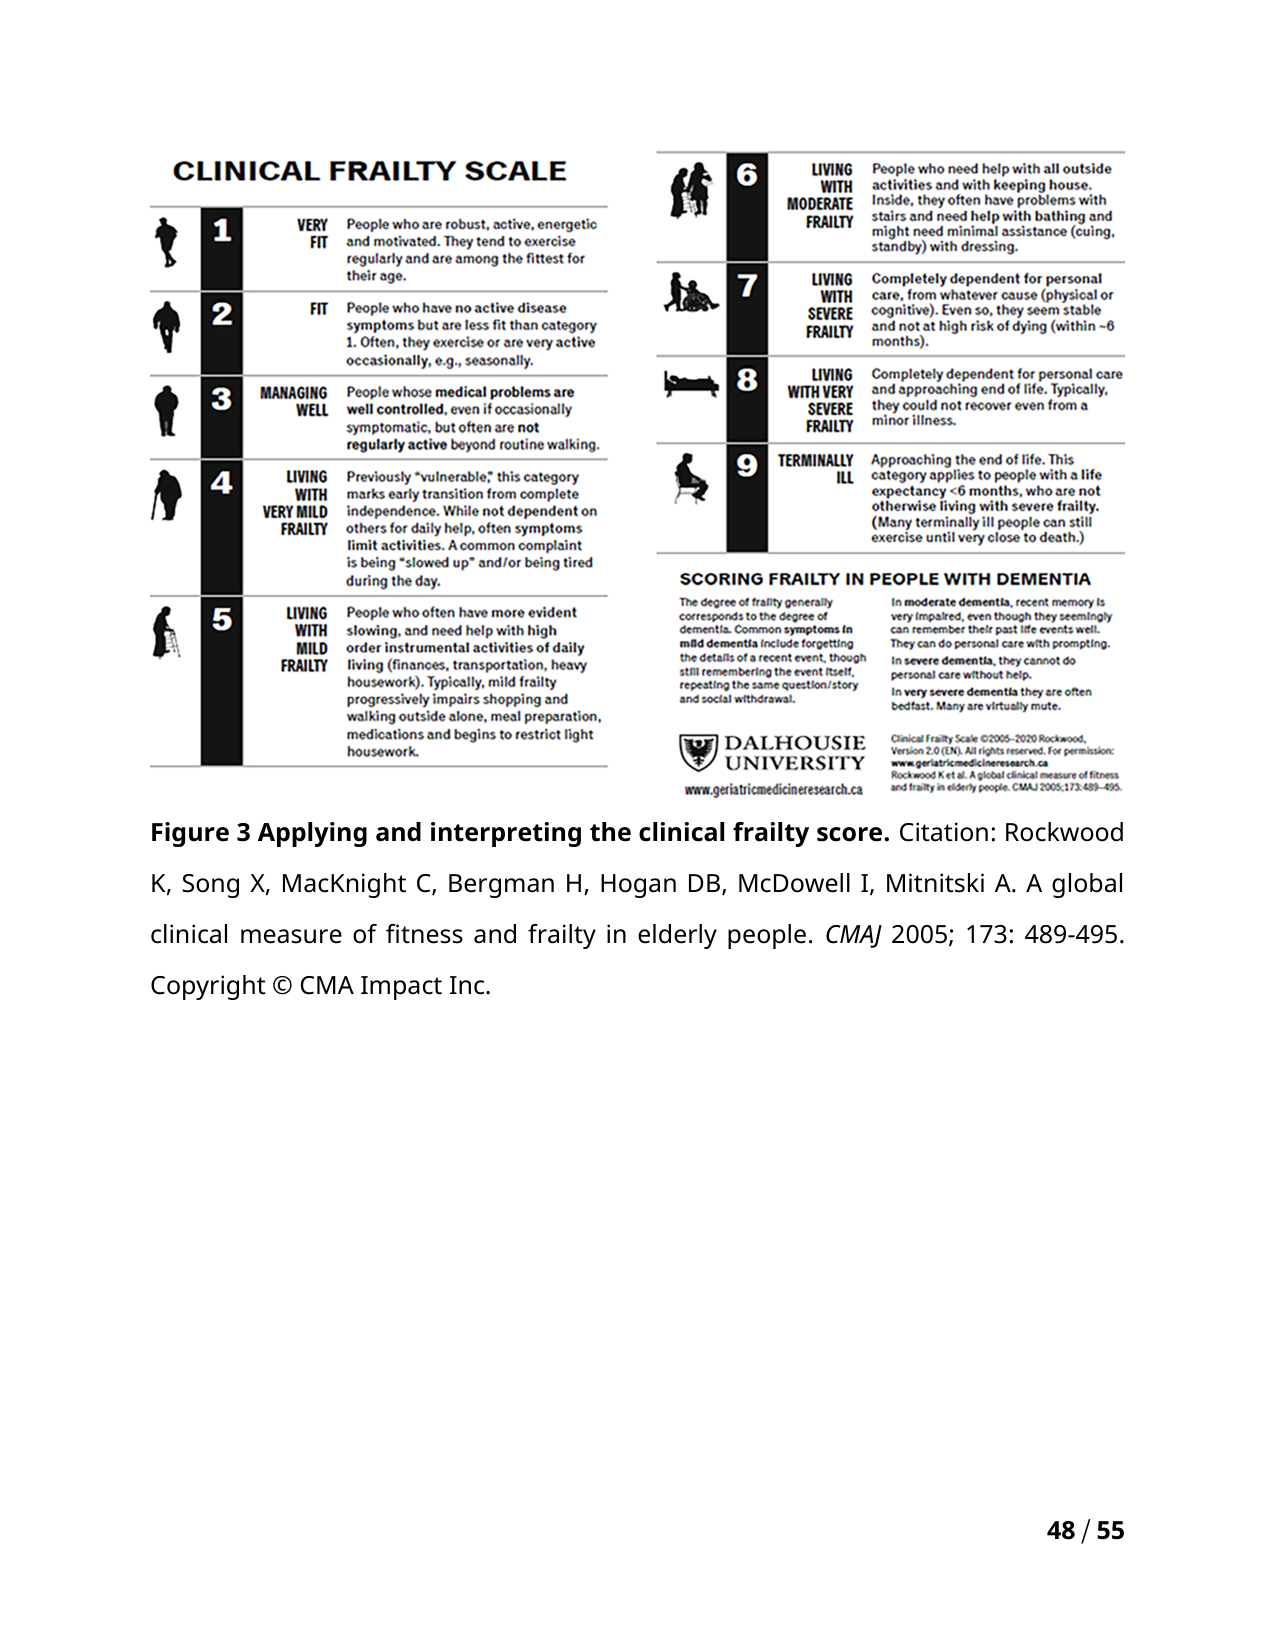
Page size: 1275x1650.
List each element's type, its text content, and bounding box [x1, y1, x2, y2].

text Figure 3 Applying and interpreting the clinical frailty score. Citation: Rockwood K, Song X, MacKnight C, Bergman H, Hogan DB, McDowell I, Mitnitski A. A global clinical measure of fitness and frailty in elderly people. CMAJ 2005; 173: 489-495. Copyright © CMA Impact Inc. [150, 814, 1125, 1002]
picture [150, 150, 1125, 801]
